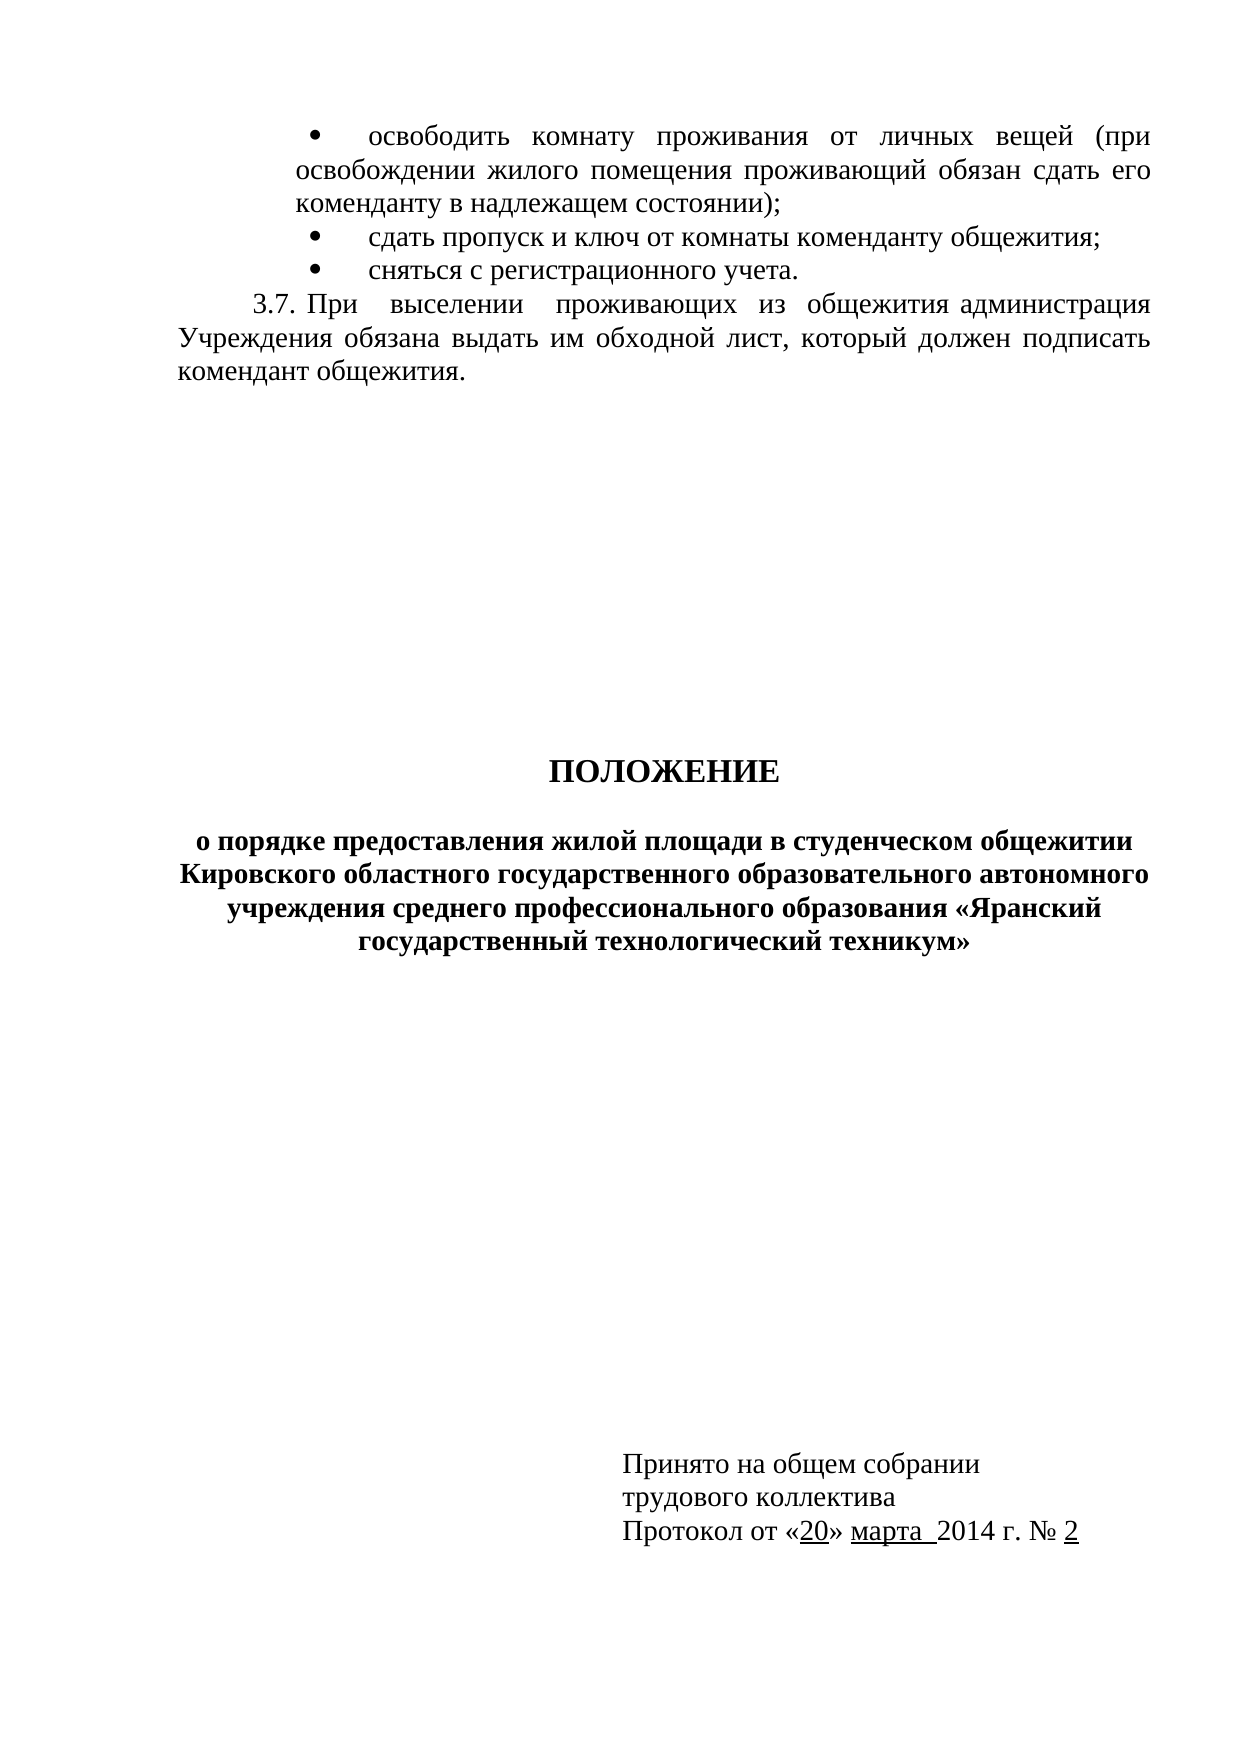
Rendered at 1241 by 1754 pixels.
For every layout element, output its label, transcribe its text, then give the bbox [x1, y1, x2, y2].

text о порядке предоставления жилой площади в студенческом общежитии Кировского областного государственного образовательного автономного учреждения среднего профессионального образования «Яранский государственный технологический техникум» [177, 823, 1152, 957]
text трудового коллектива [177, 1479, 1152, 1513]
text ПОЛОЖЕНИЕ [177, 751, 1152, 789]
text Протокол от «20» марта 2014 г. № 2 [177, 1513, 1152, 1546]
list освободить комнату проживания от личных вещей (при освобождении жилого помещения проживающий обязан сдать его коменданту в надлежащем состоянии); [295, 118, 1152, 219]
text 3.7. При выселении проживающих из общежития администрация Учреждения обязана выдать им обходной лист, который должен подписать комендант общежития. [177, 286, 1152, 387]
list сняться с регистрационного учета. [295, 252, 1152, 286]
text Принято на общем собрании [177, 1446, 1152, 1479]
list сдать пропуск и ключ от комнаты коменданту общежития; [295, 219, 1152, 252]
